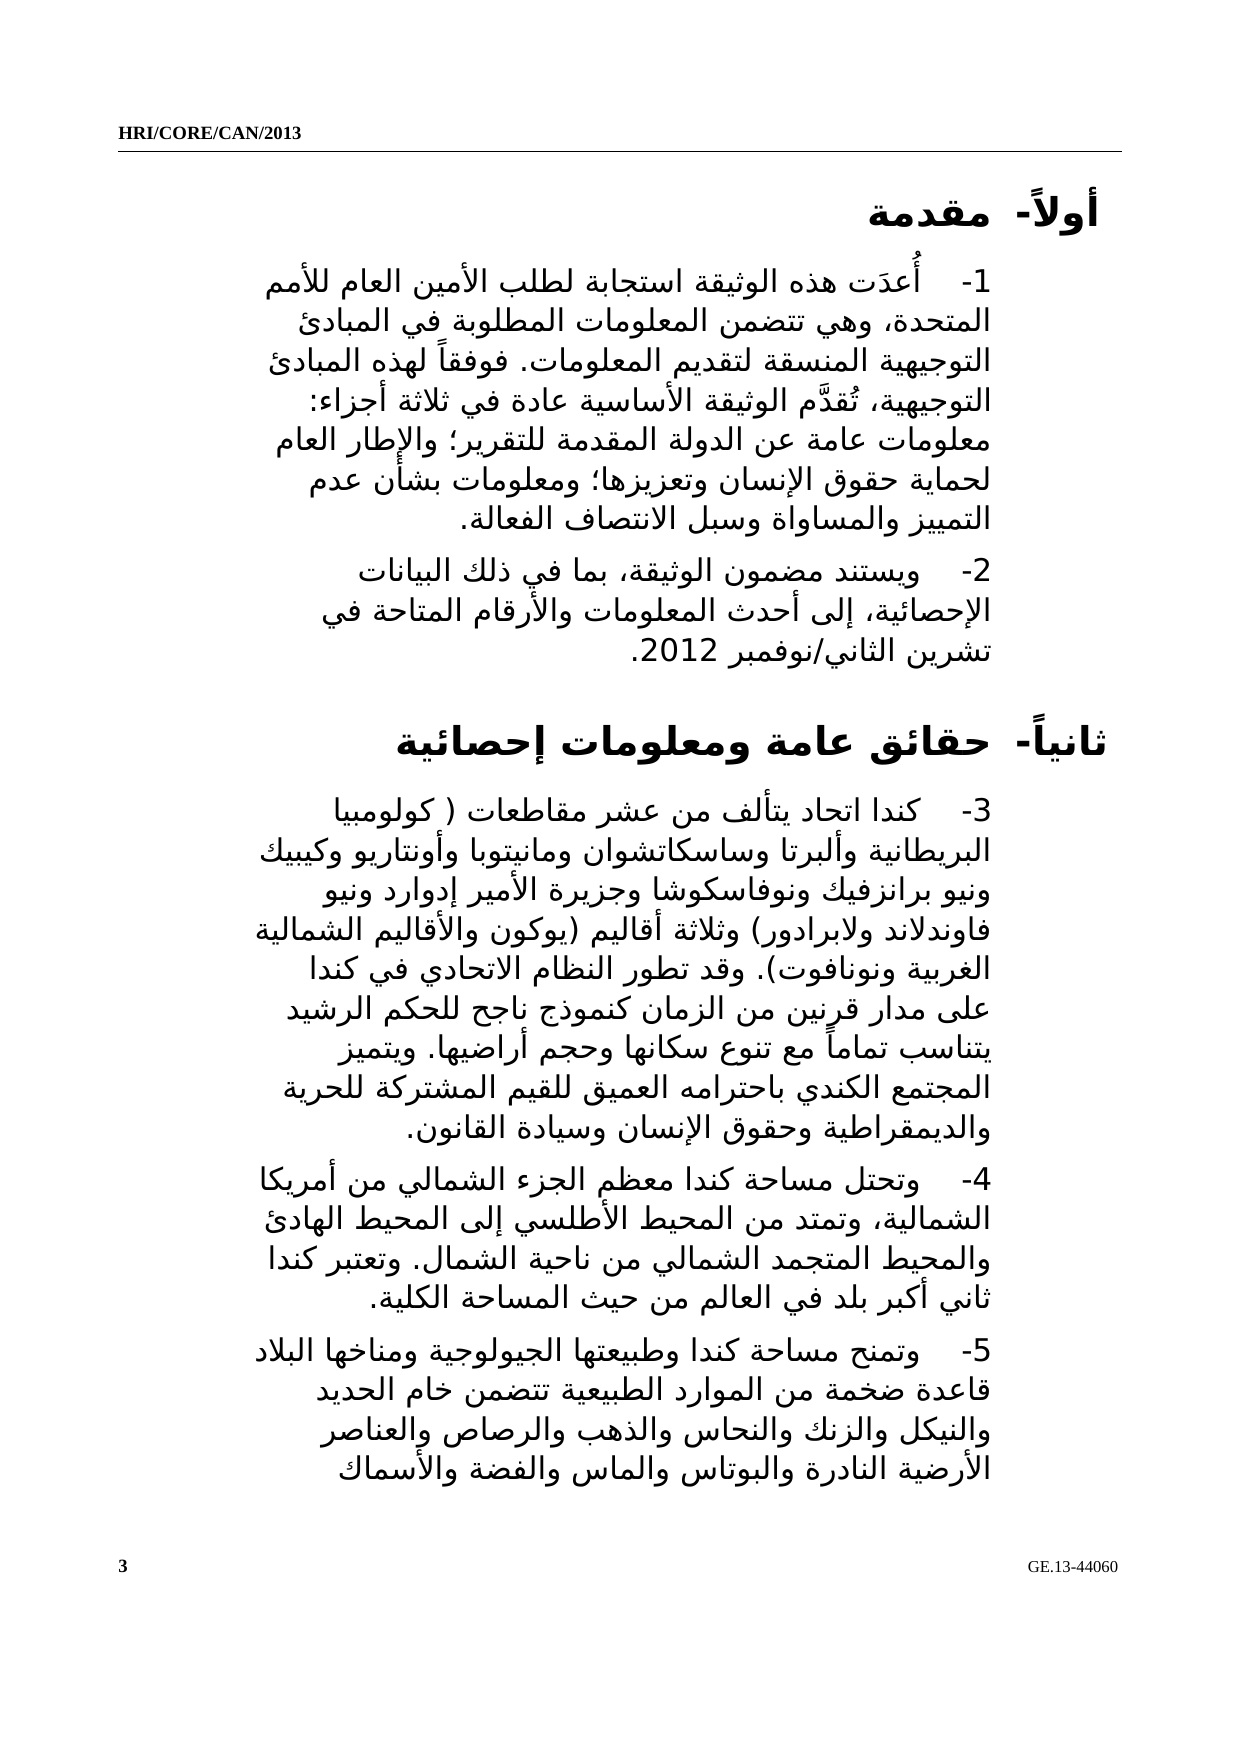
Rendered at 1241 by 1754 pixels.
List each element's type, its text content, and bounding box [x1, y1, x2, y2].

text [248, 1329, 992, 1488]
text ثانياً- حقائق عامة ومعلومات إحصائية [248, 719, 1122, 765]
text 1- أُعدَت هذه الوثيقة استجابة لطلب الأمين العام للأمم المتحدة، وهي تتضمن المعلومات المطلوبة في المبادئ التوجيهية المنسقة لتقديم المعلومات. فوفقاً لهذه المبادئ التوجيهية، تُقدَّم الوثيقة الأساسية عادة في ثلاثة أجزاء: معلومات عامة عن الدولة المقدمة للتقرير؛ والإطار العام لحماية حقوق الإنسان وتعزيزها؛ ومعلومات بشأن عدم التمييز والمساواة وسبل الانتصاف الفعالة. [248, 261, 992, 538]
text 4- وتحتل مساحة كندا معظم الجزء الشمالي من أمريكا الشمالية، وتمتد من المحيط الأطلسي إلى المحيط الهادئ والمحيط المتجمد الشمالي من ناحية الشمال. وتعتبر كندا ثاني أكبر بلد في العالم من حيث المساحة الكلية. [248, 1158, 992, 1317]
text 3- كندا اتحاد يتألف من عشر مقاطعات ( كولومبيا البريطانية وألبرتا وساسكاتشوان ومانيتوبا وأونتاريو وكيبيك ونيو برانزفيك ونوفاسكوشا وجزيرة الأمير إدوارد ونيو فاوندلاند ولابرادور) وثلاثة أقاليم (يوكون والأقاليم الشمالية الغربية ونونافوت). وقد تطور النظام الاتحادي في كندا على مدار قرنين من الزمان كنموذج ناجح للحكم الرشيد يتناسب تماماً مع تنوع سكانها وحجم أراضيها. ويتميز المجتمع الكندي باحترامه العميق للقيم المشتركة للحرية والديمقراطية وحقوق الإنسان وسيادة القانون. [248, 790, 992, 1146]
text أولاً- مقدمة [248, 190, 1122, 236]
text 2- ويستند مضمون الوثيقة، بما في ذلك البيانات الإحصائية، إلى أحدث المعلومات والأرقام المتاحة في تشرين الثاني/نوفمبر 2012. [248, 550, 992, 669]
